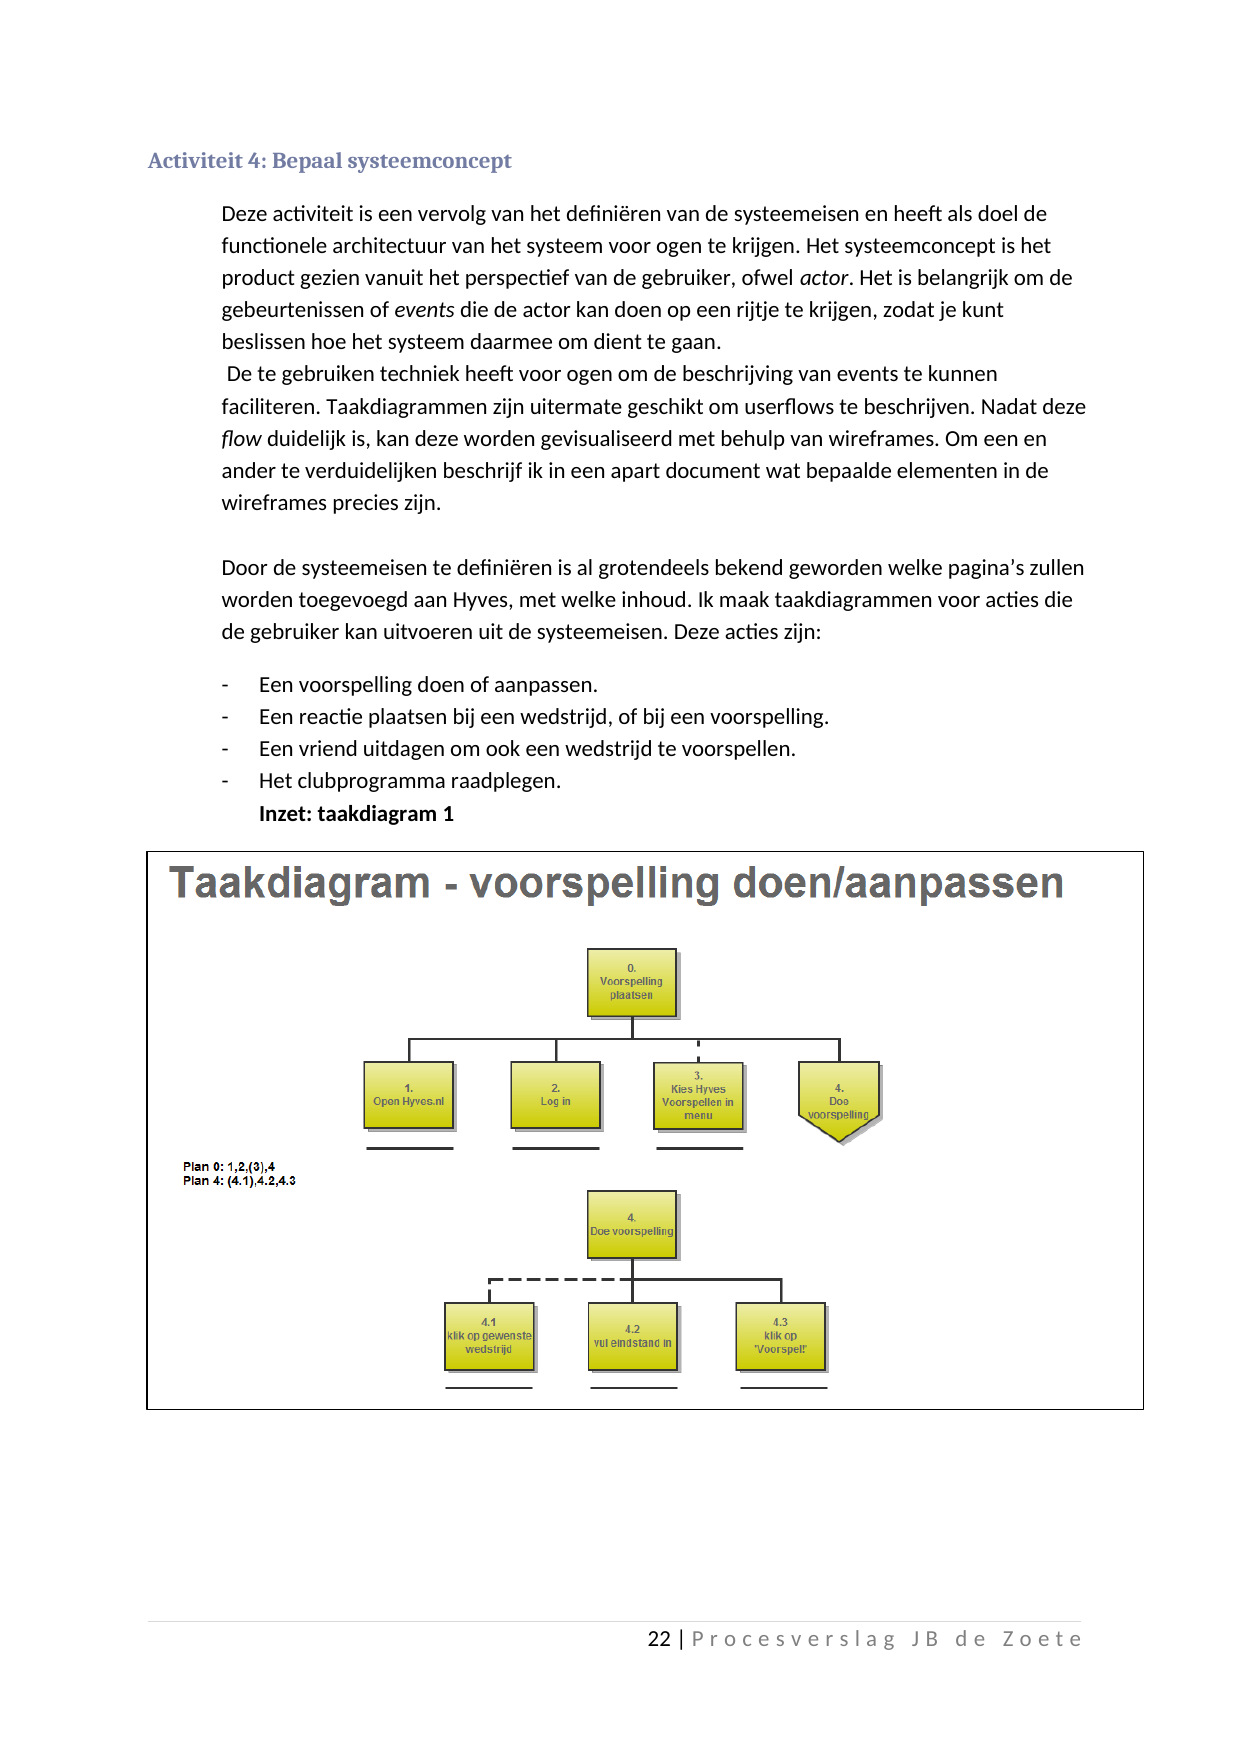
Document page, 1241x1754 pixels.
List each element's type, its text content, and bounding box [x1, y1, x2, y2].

list Een vriend uitdagen om ook een wedstrijd te voorspellen. [221, 734, 1093, 762]
picture [162, 858, 1069, 1403]
text Deze activiteit is een vervolg van het definiëren van de systeemeisen en heeft als doel de functionele architectuur van het systeem voor ogen te krijgen. Het systeemconcept is het product gezien vanuit het perspectief van de gebruiker, ofwel actor. Het is belangrijk om de gebeurtenissen of events die de actor kan doen op een rijtje te krijgen, zodat je kunt beslissen hoe het systeem daarmee om dient te gaan. De te gebruiken techniek heeft voor ogen om de beschrijving van events te kunnen faciliteren. Taakdiagrammen zijn uitermate geschikt om userflows te beschrijven. Nadat deze flow duidelijk is, kan deze worden gevisualiseerd met behulp van wireframes. Om een en ander te verduidelijken beschrijf ik in een apart document wat bepaalde elementen in de wireframes precies zijn. Door de systeemeisen te definiëren is al grotendeels bekend geworden welke pagina’s zullen worden toegevoegd aan Hyves, met welke inhoud. Ik maak taakdiagrammen voor acties die de gebruiker kan uitvoeren uit de systeemeisen. Deze acties zijn: [221, 199, 1093, 645]
list Het clubprogramma raadplegen. [221, 767, 1093, 795]
list Inzet: taakdiagram 1 [259, 799, 1093, 827]
list Een voorspelling doen of aanpassen. [221, 670, 1093, 698]
text Activiteit 4: Bepaal systeemconcept [148, 148, 1093, 174]
list Een reactie plaatsen bij een wedstrijd, of bij een voorspelling. [221, 702, 1093, 730]
